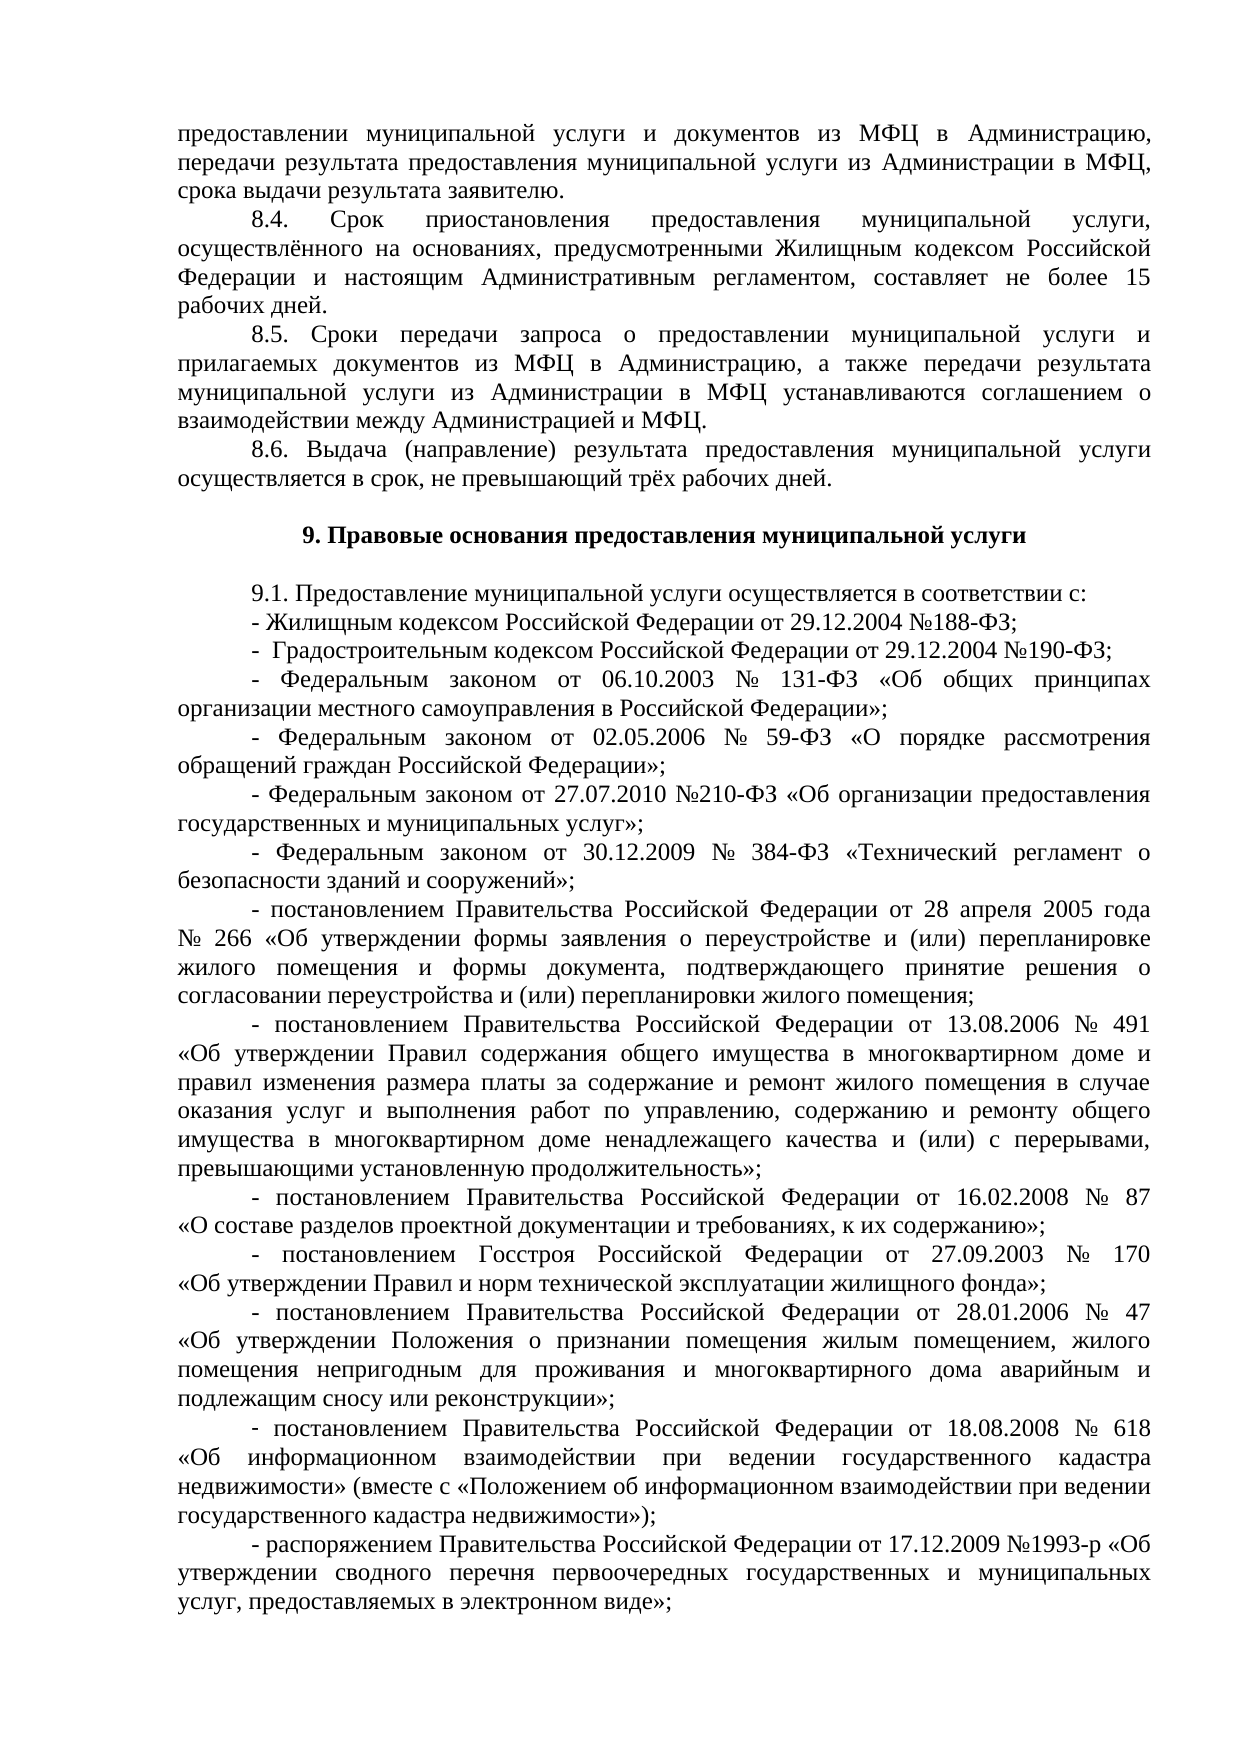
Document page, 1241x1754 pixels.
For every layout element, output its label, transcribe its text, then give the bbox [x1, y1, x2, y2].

text 8.4. Срок приостановления предоставления муниципальной услуги, осуществлённого на основаниях, предусмотренными Жилищным кодексом Российской Федерации и настоящим Административным регламентом, составляет не более 15 рабочих дней. [177, 204, 1152, 319]
text - постановлением Правительства Российской Федерации от 28.01.2006 № 47 «Об утверждении Положения о признании помещения жилым помещением, жилого помещения непригодным для проживания и многоквартирного дома аварийным и подлежащим сносу или реконструкции»; [177, 1297, 1152, 1412]
text - Жилищным кодексом Российской Федерации от 29.12.2004 №188-ФЗ; [177, 607, 1152, 636]
text 9. Правовые основания предоставления муниципальной услуги [177, 521, 1152, 549]
text - Федеральным законом от 30.12.2009 № 384-ФЗ «Технический регламент о безопасности зданий и сооружений»; [177, 837, 1152, 894]
text 8.5. Сроки передачи запроса о предоставлении муниципальной услуги и прилагаемых документов из МФЦ в Администрацию, а также передачи результата муниципальной услуги из Администрации в МФЦ устанавливаются соглашением о взаимодействии между Администрацией и МФЦ. [177, 319, 1152, 434]
text - постановлением Правительства Российской Федерации от 18.08.2008 № 618 «Об информационном взаимодействии при ведении государственного кадастра недвижимости» (вместе с «Положением об информационном взаимодействии при ведении государственного кадастра недвижимости»); [177, 1412, 1152, 1529]
text - Градостроительным кодексом Российской Федерации от 29.12.2004 №190-ФЗ; [177, 636, 1152, 664]
text 8.6. Выдача (направление) результата предоставления муниципальной услуги осуществляется в срок, не превышающий трёх рабочих дней. [177, 434, 1152, 492]
text - постановлением Госстроя Российской Федерации от 27.09.2003 № 170 «Об утверждении Правил и норм технической эксплуатации жилищного фонда»; [177, 1239, 1152, 1297]
text - Федеральным законом от 27.07.2010 №210-ФЗ «Об организации предоставления государственных и муниципальных услуг»; [177, 779, 1152, 837]
text - постановлением Правительства Российской Федерации от 16.02.2008 № 87 «О составе разделов проектной документации и требованиях, к их содержанию»; [177, 1182, 1152, 1239]
text 9.1. Предоставление муниципальной услуги осуществляется в соответствии с: [177, 578, 1152, 607]
text - распоряжением Правительства Российской Федерации от 17.12.2009 №1993-р «Об утверждении сводного перечня первоочередных государственных и муниципальных услуг, предоставляемых в электронном виде»; [177, 1529, 1152, 1615]
text - постановлением Правительства Российской Федерации от 28 апреля 2005 года № 266 «Об утверждении формы заявления о переустройстве и (или) перепланировке жилого помещения и формы документа, подтверждающего принятие решения о согласовании переустройства и (или) перепланировки жилого помещения; [177, 894, 1152, 1009]
text - постановлением Правительства Российской Федерации от 13.08.2006 № 491 «Об утверждении Правил содержания общего имущества в многоквартирном доме и правил изменения размера платы за содержание и ремонт жилого помещения в случае оказания услуг и выполнения работ по управлению, содержанию и ремонту общего имущества в многоквартирном доме ненадлежащего качества и (или) с перерывами, превышающими установленную продолжительность»; [177, 1009, 1152, 1182]
text - Федеральным законом от 06.10.2003 № 131-ФЗ «Об общих принципах организации местного самоуправления в Российской Федерации»; [177, 664, 1152, 722]
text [177, 118, 1152, 204]
text - Федеральным законом от 02.05.2006 № 59-ФЗ «О порядке рассмотрения обращений граждан Российской Федерации»; [177, 722, 1152, 779]
